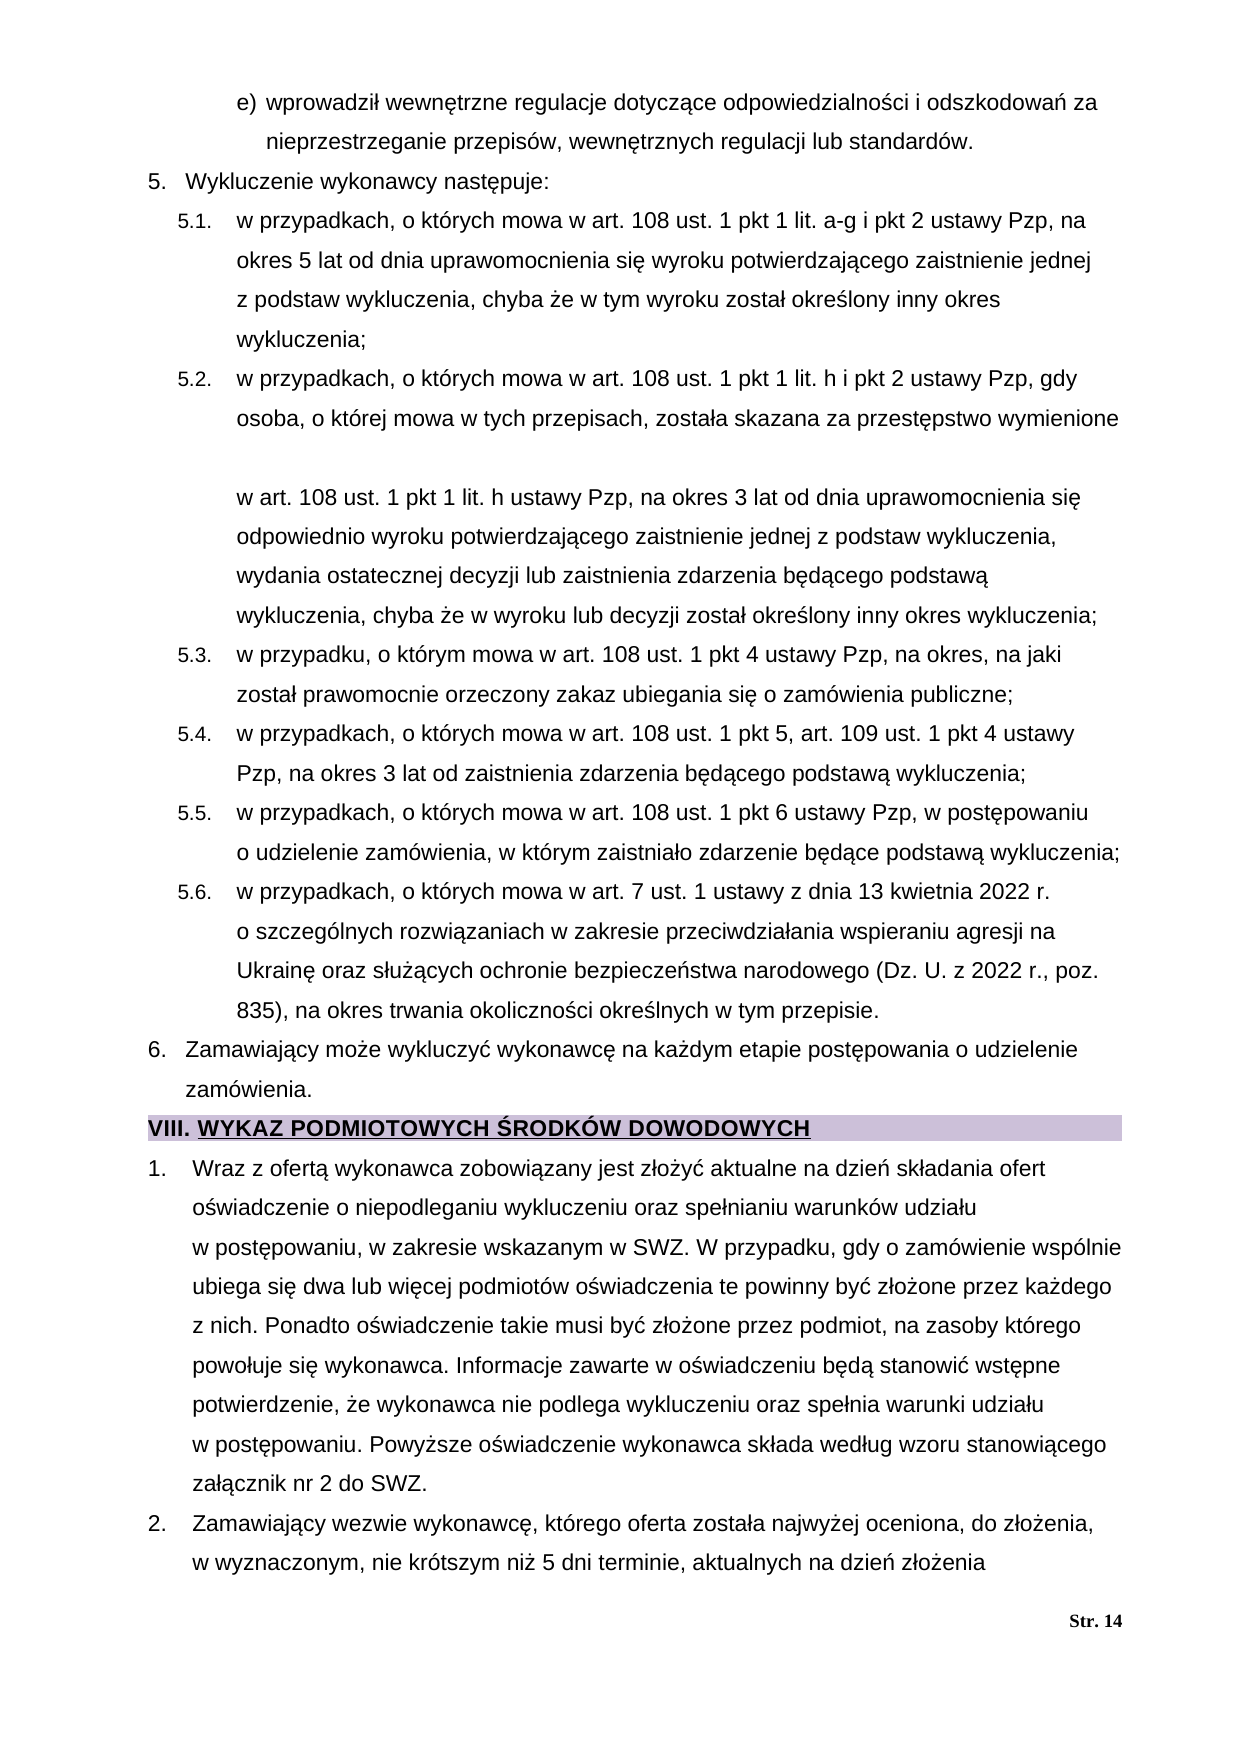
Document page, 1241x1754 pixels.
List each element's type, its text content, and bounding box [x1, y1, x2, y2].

list w przypadkach, o których mowa w art. 108 ust. 1 pkt 1 lit. h i pkt 2 ustawy Pzp, gdy osoba, o której mowa w tych przepisach, została skazana za przestępstwo wymienione w art. 108 ust. 1 pkt 1 lit. h ustawy Pzp, na okres 3 lat od dnia uprawomocnienia się odpowiednio wyroku potwierdzającego zaistnienie jednej z podstaw wykluczenia, wydania ostatecznej decyzji lub zaistnienia zdarzenia będącego podstawą wykluczenia, chyba że w wyroku lub decyzji został określony inny okres wykluczenia; [177, 365, 1122, 628]
list w przypadkach, o których mowa w art. 108 ust. 1 pkt 5, art. 109 ust. 1 pkt 4 ustawy Pzp, na okres 3 lat od zaistnienia zdarzenia będącego podstawą wykluczenia; [177, 720, 1122, 786]
list Zamawiający może wykluczyć wykonawcę na każdym etapie postępowania o udzielenie zamówienia. [148, 1036, 1122, 1102]
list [148, 1510, 1122, 1576]
list w przypadkach, o których mowa w art. 108 ust. 1 pkt 1 lit. a-g i pkt 2 ustawy Pzp, na okres 5 lat od dnia uprawomocnienia się wyroku potwierdzającego zaistnienie jednej z podstaw wykluczenia, chyba że w tym wyroku został określony inny okres wykluczenia; [177, 207, 1122, 352]
list w przypadku, o którym mowa w art. 108 ust. 1 pkt 4 ustawy Pzp, na okres, na jaki został prawomocnie orzeczony zakaz ubiegania się o zamówienia publiczne; [177, 641, 1122, 707]
list w przypadkach, o których mowa w art. 108 ust. 1 pkt 6 ustawy Pzp, w postępowaniu o udzielenie zamówienia, w którym zaistniało zdarzenie będące podstawą wykluczenia; [177, 799, 1122, 865]
list Wykluczenie wykonawcy następuje: [148, 168, 1122, 194]
list w przypadkach, o których mowa w art. 7 ust. 1 ustawy z dnia 13 kwietnia 2022 r. o szczególnych rozwiązaniach w zakresie przeciwdziałania wspieraniu agresji na Ukrainę oraz służących ochronie bezpieczeństwa narodowego (Dz. U. z 2022 r., poz. 835), na okres trwania okoliczności określnych w tym przepisie. [177, 878, 1122, 1023]
list Wraz z ofertą wykonawca zobowiązany jest złożyć aktualne na dzień składania ofert oświadczenie o niepodleganiu wykluczeniu oraz spełnianiu warunków udziału w postępowaniu, w zakresie wskazanym w SWZ. W przypadku, gdy o zamówienie wspólnie ubiega się dwa lub więcej podmiotów oświadczenia te powinny być złożone przez każdego z nich. Ponadto oświadczenie takie musi być złożone przez podmiot, na zasoby którego powołuje się wykonawca. Informacje zawarte w oświadczeniu będą stanowić wstępne potwierdzenie, że wykonawca nie podlega wykluczeniu oraz spełnia warunki udziału w postępowaniu. Powyższe oświadczenie wykonawca składa według wzoru stanowiącego załącznik nr 2 do SWZ. [148, 1154, 1122, 1497]
list wprowadził wewnętrzne regulacje dotyczące odpowiedzialności i odszkodowań za nieprzestrzeganie przepisów, wewnętrznych regulacji lub standardów. [236, 89, 1122, 154]
subtitle VIII. WYKAZ PODMIOTOWYCH ŚRODKÓW DOWODOWYCH [148, 1115, 1122, 1141]
